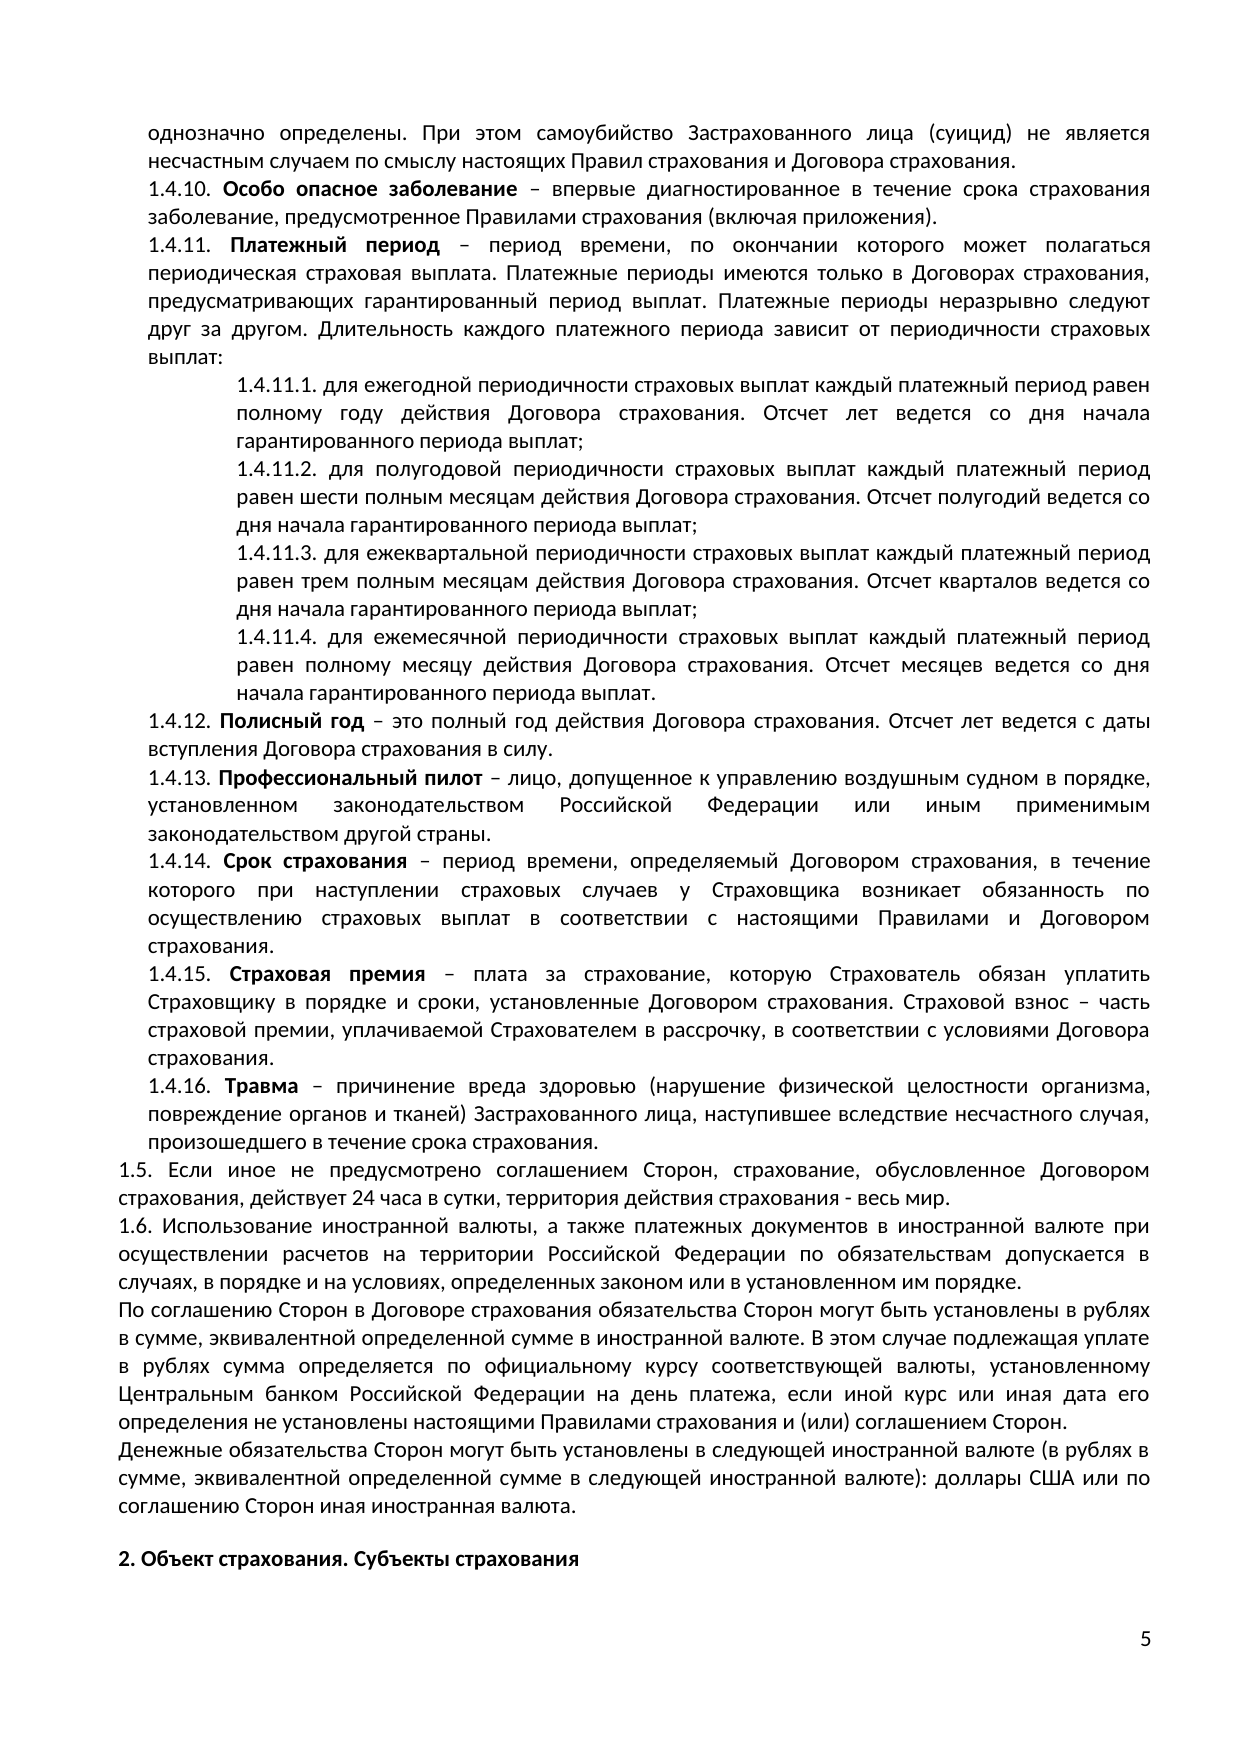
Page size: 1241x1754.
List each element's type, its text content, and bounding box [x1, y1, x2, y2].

text 1.4.11.4. для ежемесячной периодичности страховых выплат каждый платежный период равен полному месяцу действия Договора страхования. Отсчет месяцев ведется со дня начала гарантированного периода выплат. [236, 622, 1152, 707]
text 1.4.11.3. для ежеквартальной периодичности страховых выплат каждый платежный период равен трем полным месяцам действия Договора страхования. Отсчет кварталов ведется со дня начала гарантированного периода выплат; [236, 538, 1152, 622]
text 1.4.12. Полисный год – это полный год действия Договора страхования. Отсчет лет ведется с даты вступления Договора страхования в силу. [148, 707, 1152, 763]
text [148, 118, 1152, 174]
text 1.4.11. Платежный период – период времени, по окончании которого может полагаться периодическая страховая выплата. Платежные периоды имеются только в Договорах страхования, предусматривающих гарантированный период выплат. Платежные периоды неразрывно следуют друг за другом. Длительность каждого платежного периода зависит от периодичности страховых выплат: [148, 230, 1152, 370]
text 1.4.13. Профессиональный пилот – лицо, допущенное к управлению воздушным судном в порядке, установленном законодательством Российской Федерации или иным применимым законодательством другой страны. [148, 763, 1152, 847]
text 1.4.10. Особо опасное заболевание – впервые диагностированное в течение срока страхования заболевание, предусмотренное Правилами страхования (включая приложения). [148, 174, 1152, 230]
text 1.4.16. Травма – причинение вреда здоровью (нарушение физической целостности организма, повреждение органов и тканей) Застрахованного лица, наступившее вследствие несчастного случая, произошедшего в течение срока страхования. [148, 1071, 1152, 1155]
text 1.4.15. Страховая премия – плата за страхование, которую Страхователь обязан уплатить Страховщику в порядке и сроки, установленные Договором страхования. Страховой взнос – часть страховой премии, уплачиваемой Страхователем в рассрочку, в соответствии с условиями Договора страхования. [148, 959, 1152, 1071]
text По соглашению Сторон в Договоре страхования обязательства Сторон могут быть установлены в рублях в сумме, эквивалентной определенной сумме в иностранной валюте. В этом случае подлежащая уплате в рублях сумма определяется по официальному курсу соответствующей валюты, установленному Центральным банком Российской Федерации на день платежа, если иной курс или иная дата его определения не установлены настоящими Правилами страхования и (или) соглашением Сторон. [118, 1295, 1152, 1435]
text 1.4.11.2. для полугодовой периодичности страховых выплат каждый платежный период равен шести полным месяцам действия Договора страхования. Отсчет полугодий ведется со дня начала гарантированного периода выплат; [236, 454, 1152, 538]
text Денежные обязательства Сторон могут быть установлены в следующей иностранной валюте (в рублях в сумме, эквивалентной определенной сумме в следующей иностранной валюте): доллары США или по соглашению Сторон иная иностранная валюта. [118, 1435, 1152, 1519]
text 1.4.11.1. для ежегодной периодичности страховых выплат каждый платежный период равен полному году действия Договора страхования. Отсчет лет ведется со дня начала гарантированного периода выплат; [236, 370, 1152, 454]
text 1.6. Использование иностранной валюты, а также платежных документов в иностранной валюте при осуществлении расчетов на территории Российской Федерации по обязательствам допускается в случаях, в порядке и на условиях, определенных законом или в установленном им порядке. [118, 1211, 1152, 1295]
text 1.4.14. Срок страхования – период времени, определяемый Договором страхования, в течение которого при наступлении страховых случаев у Страховщика возникает обязанность по осуществлению страховых выплат в соответствии с настоящими Правилами и Договором страхования. [148, 847, 1152, 959]
text 1.5. Если иное не предусмотрено соглашением Сторон, страхование, обусловленное Договором страхования, действует 24 часа в сутки, территория действия страхования - весь мир. [118, 1155, 1152, 1211]
text 2. Объект страхования. Субъекты страхования [118, 1544, 1152, 1572]
